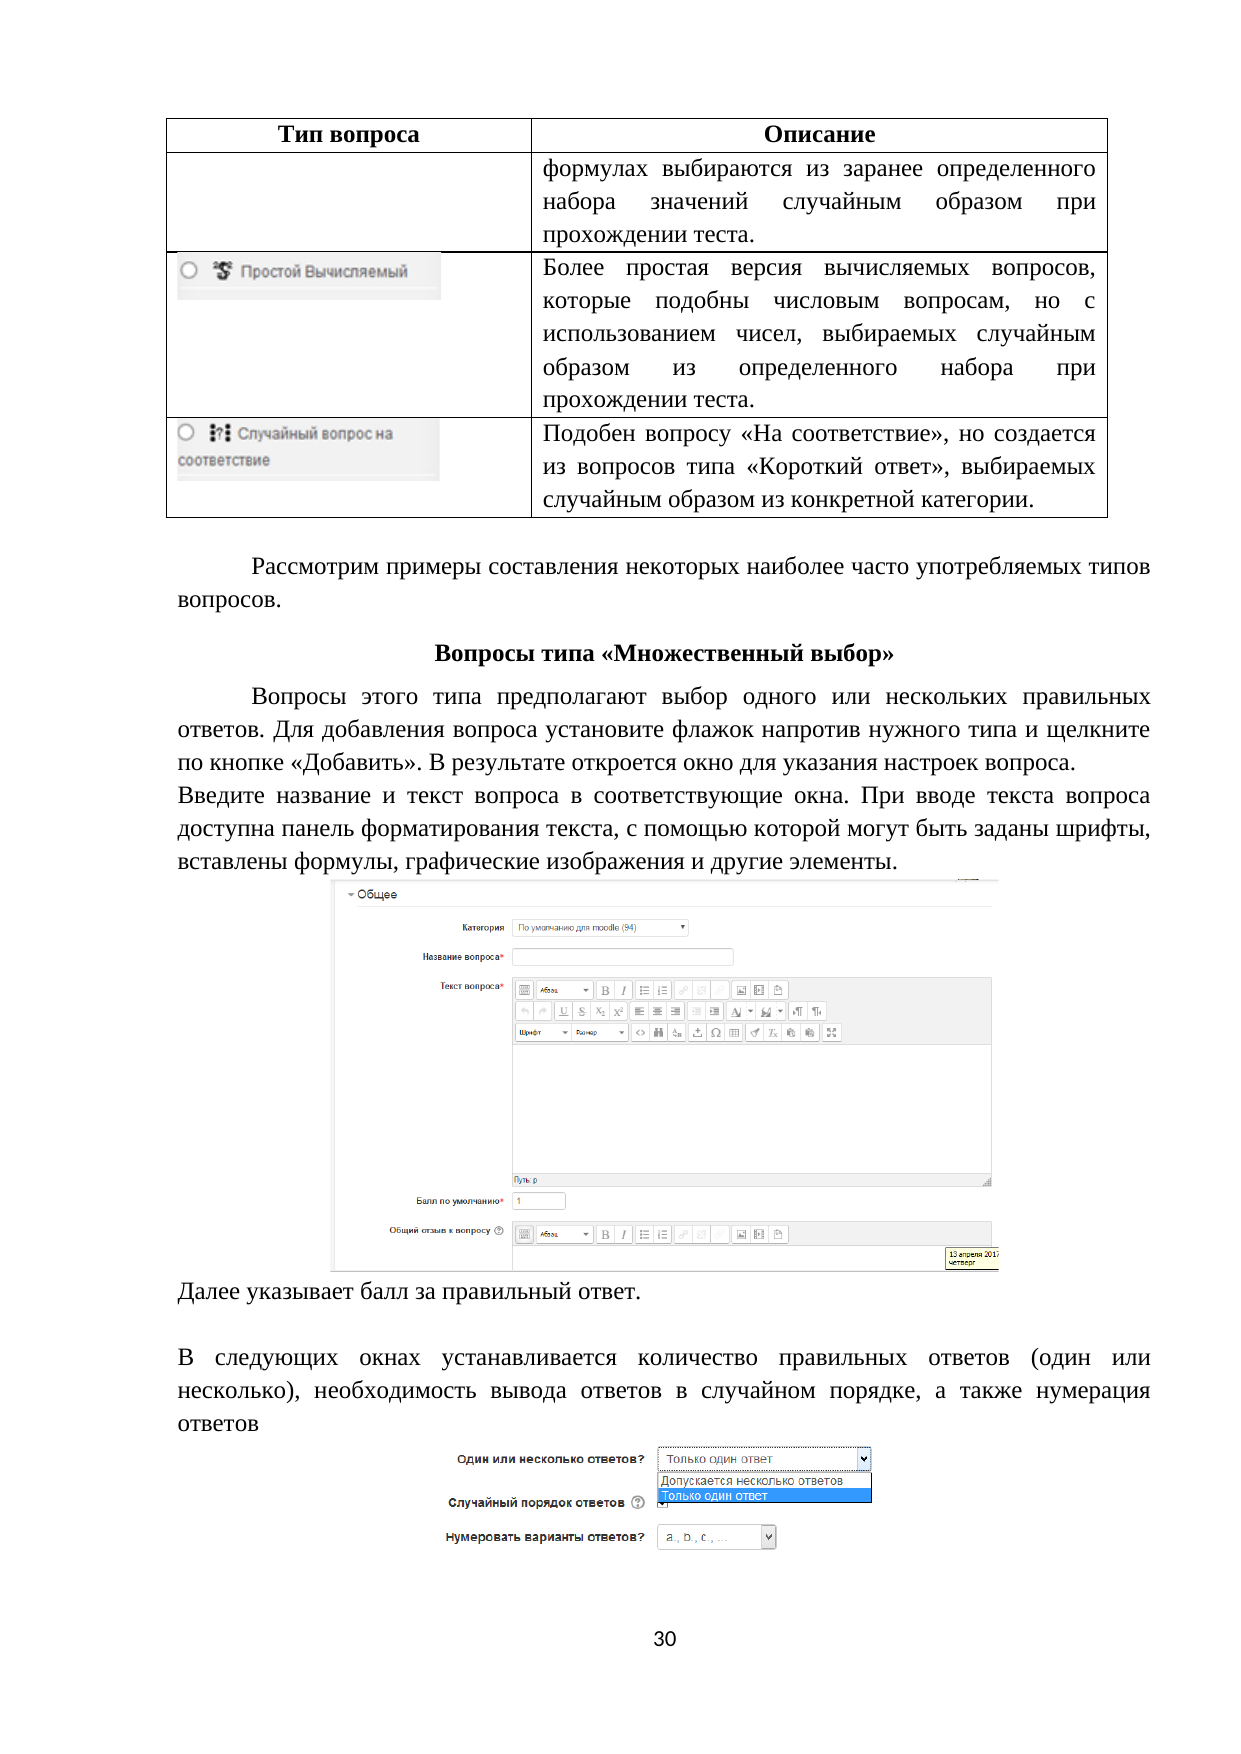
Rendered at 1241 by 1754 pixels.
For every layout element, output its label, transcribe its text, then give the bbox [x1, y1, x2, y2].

table_cell [167, 253, 531, 417]
table_cell Подобен вопросу «На соответствие», но создается из вопросов типа «Короткий ответ», выбираемых случайным образом из конкретной категории. [532, 418, 1107, 517]
text Введите название и текст вопроса в соответствующие окна. При вводе текста вопроса доступна панель форматирования текста, с помощью которой могут быть заданы шрифты, вставлены формулы, графические изображения и другие элементы. [177, 780, 1152, 875]
text Вопросы этого типа предполагают выбор одного или нескольких правильных ответов. Для добавления вопроса установите флажок напротив нужного типа и щелкните по кнопке «Добавить». В результате откроется окно для указания настроек вопроса. [177, 681, 1152, 776]
picture [177, 252, 442, 300]
subtitle Вопросы типа «Множественный выбор» [177, 638, 1152, 667]
table_header Описание [532, 119, 1107, 152]
picture [417, 1440, 912, 1571]
picture [177, 418, 440, 481]
text Далее указывает балл за правильный ответ. [177, 1276, 1152, 1304]
text В следующих окнах устанавливается количество правильных ответов (один или несколько), необходимость вывода ответов в случайном порядке, а также нумерация ответов [177, 1342, 1152, 1437]
picture [330, 879, 999, 1272]
table_cell [167, 153, 531, 251]
table_header Тип вопроса [167, 119, 531, 152]
table_cell Более простая версия вычисляемых вопросов, которые подобны числовым вопросам, но с использованием чисел, выбираемых случайным образом из определенного набора при прохождении теста. [532, 253, 1107, 417]
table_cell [532, 153, 1107, 251]
table_cell [167, 418, 531, 517]
text Рассмотрим примеры составления некоторых наиболее часто употребляемых типов вопросов. [177, 551, 1152, 613]
